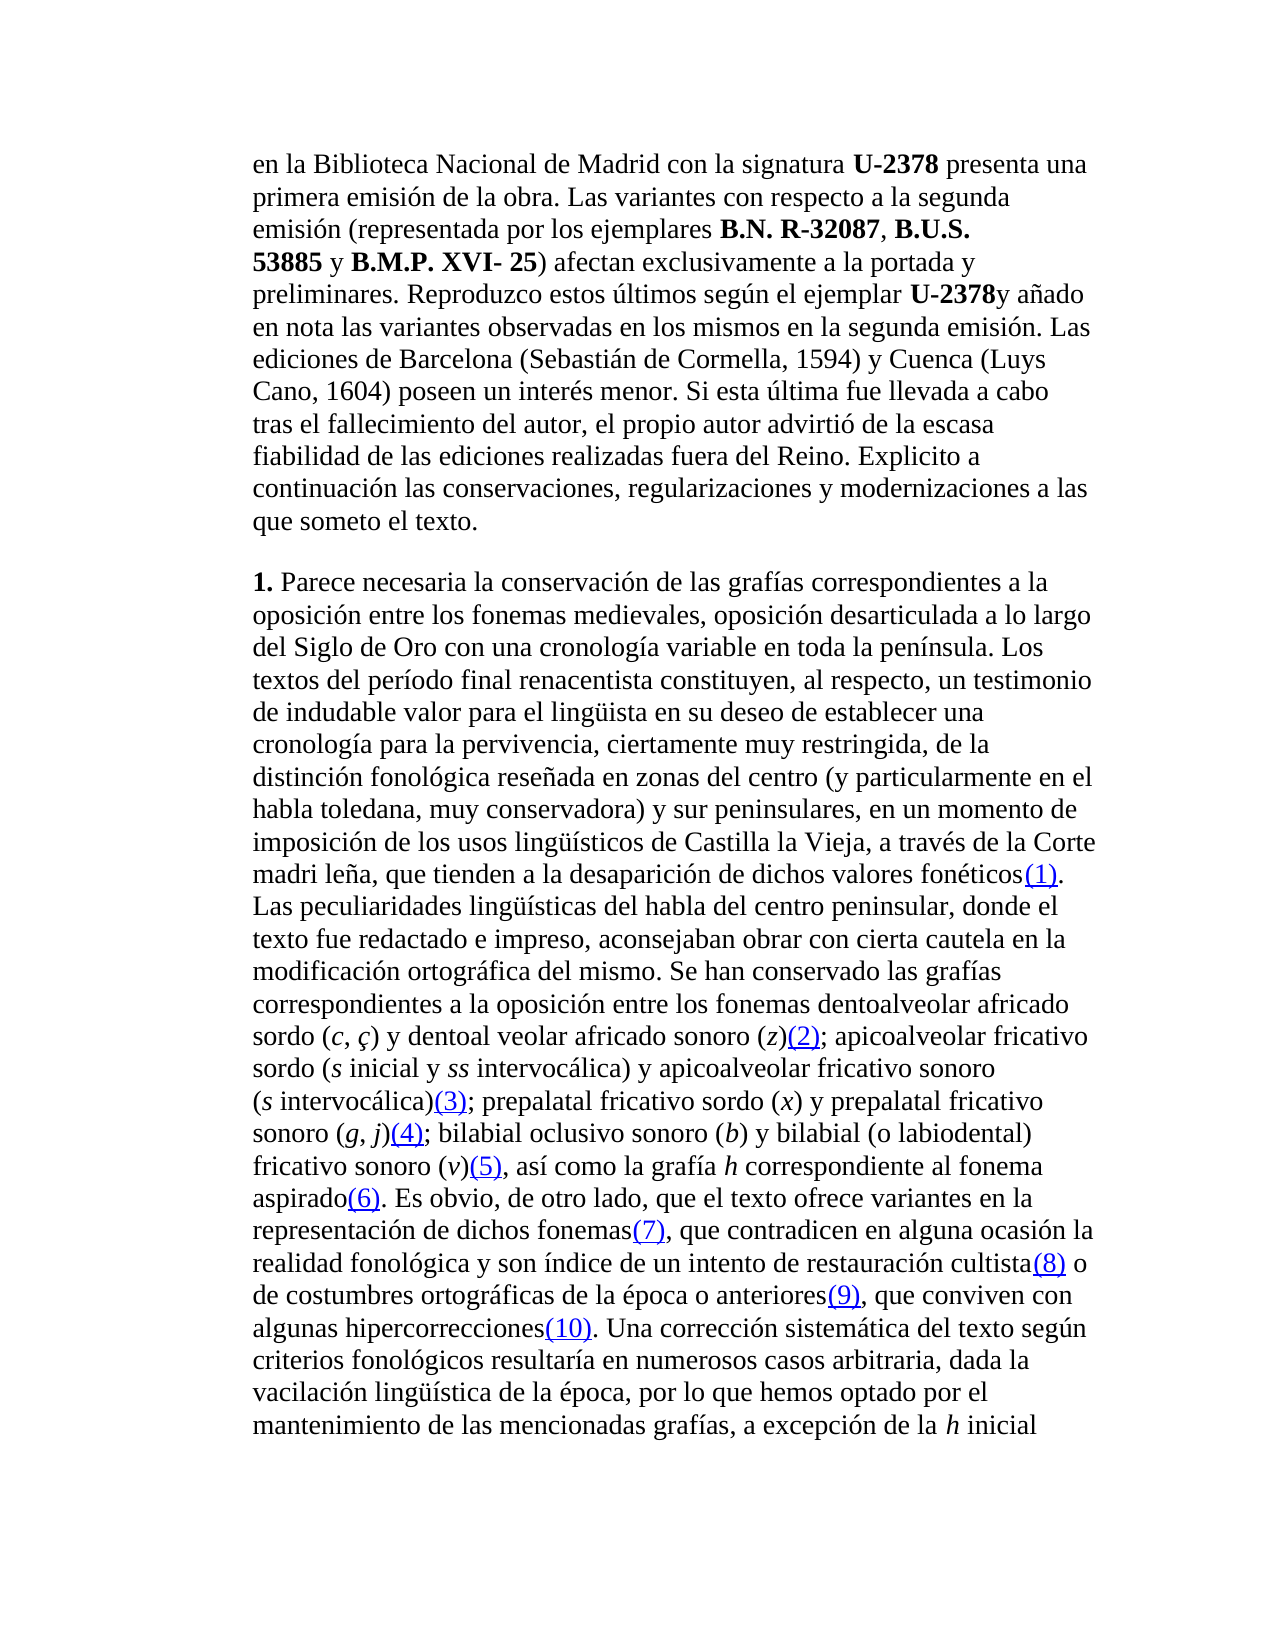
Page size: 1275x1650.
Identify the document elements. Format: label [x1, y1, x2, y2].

text [252, 148, 1098, 536]
text [252, 566, 1098, 1440]
